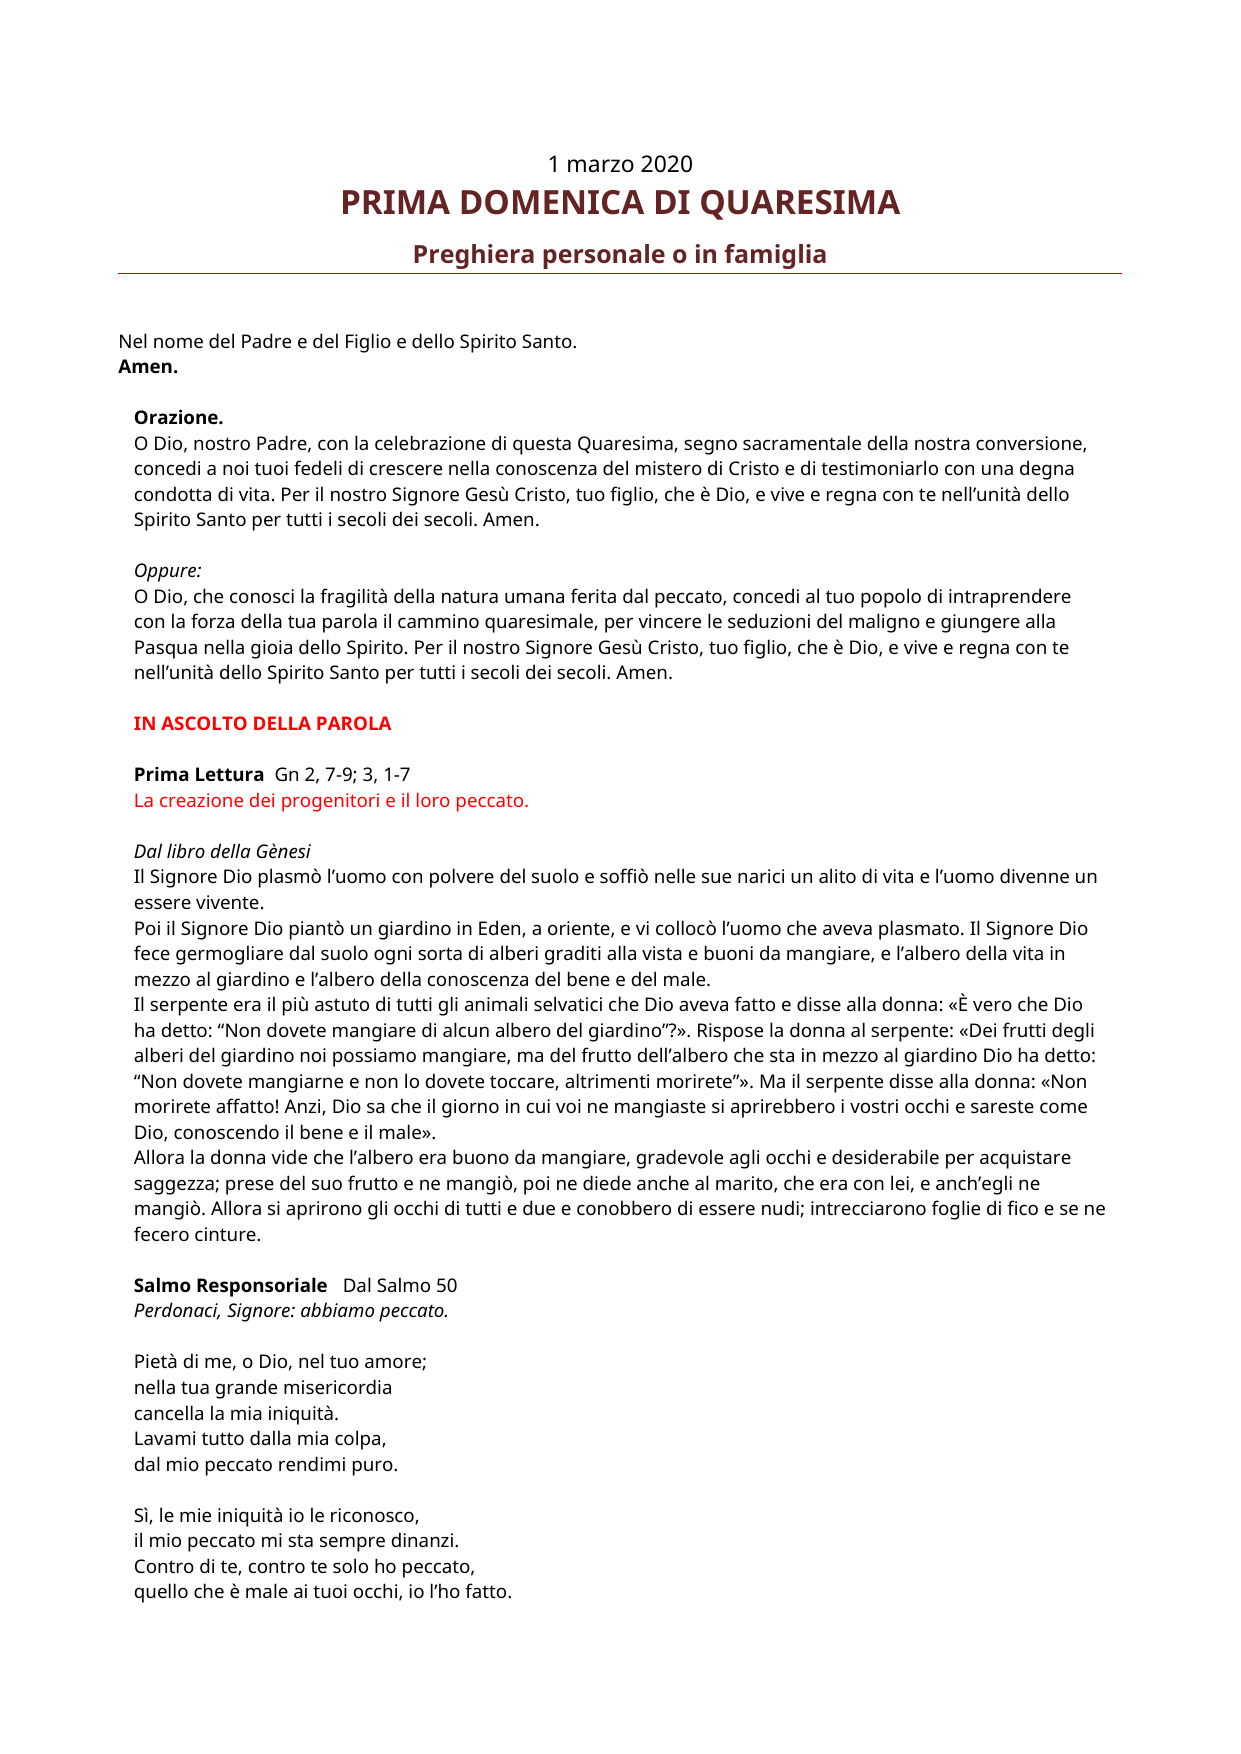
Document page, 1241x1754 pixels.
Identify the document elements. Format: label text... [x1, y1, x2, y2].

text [134, 532, 1106, 1629]
text Amen. [118, 353, 1122, 379]
text Orazione. O Dio, nostro Padre, con la celebrazione di questa Quaresima, segno sacramentale della nostra conversione, concedi a noi tuoi fedeli di crescere nella conoscenza del mistero di Cristo e di testimoniarlo con una degna condotta di vita. Per il nostro Signore Gesù Cristo, tuo figlio, che è Dio, e vive e regna con te nell’unità dello Spirito Santo per tutti i secoli dei secoli. Amen. [134, 404, 1106, 532]
text Nel nome del Padre e del Figlio e dello Spirito Santo. [118, 328, 1122, 353]
text Preghiera personale o in famiglia [118, 237, 1122, 273]
text 1 marzo 2020 [118, 148, 1122, 179]
text PRIMA DOMENICA DI QUARESIMA [118, 179, 1122, 224]
